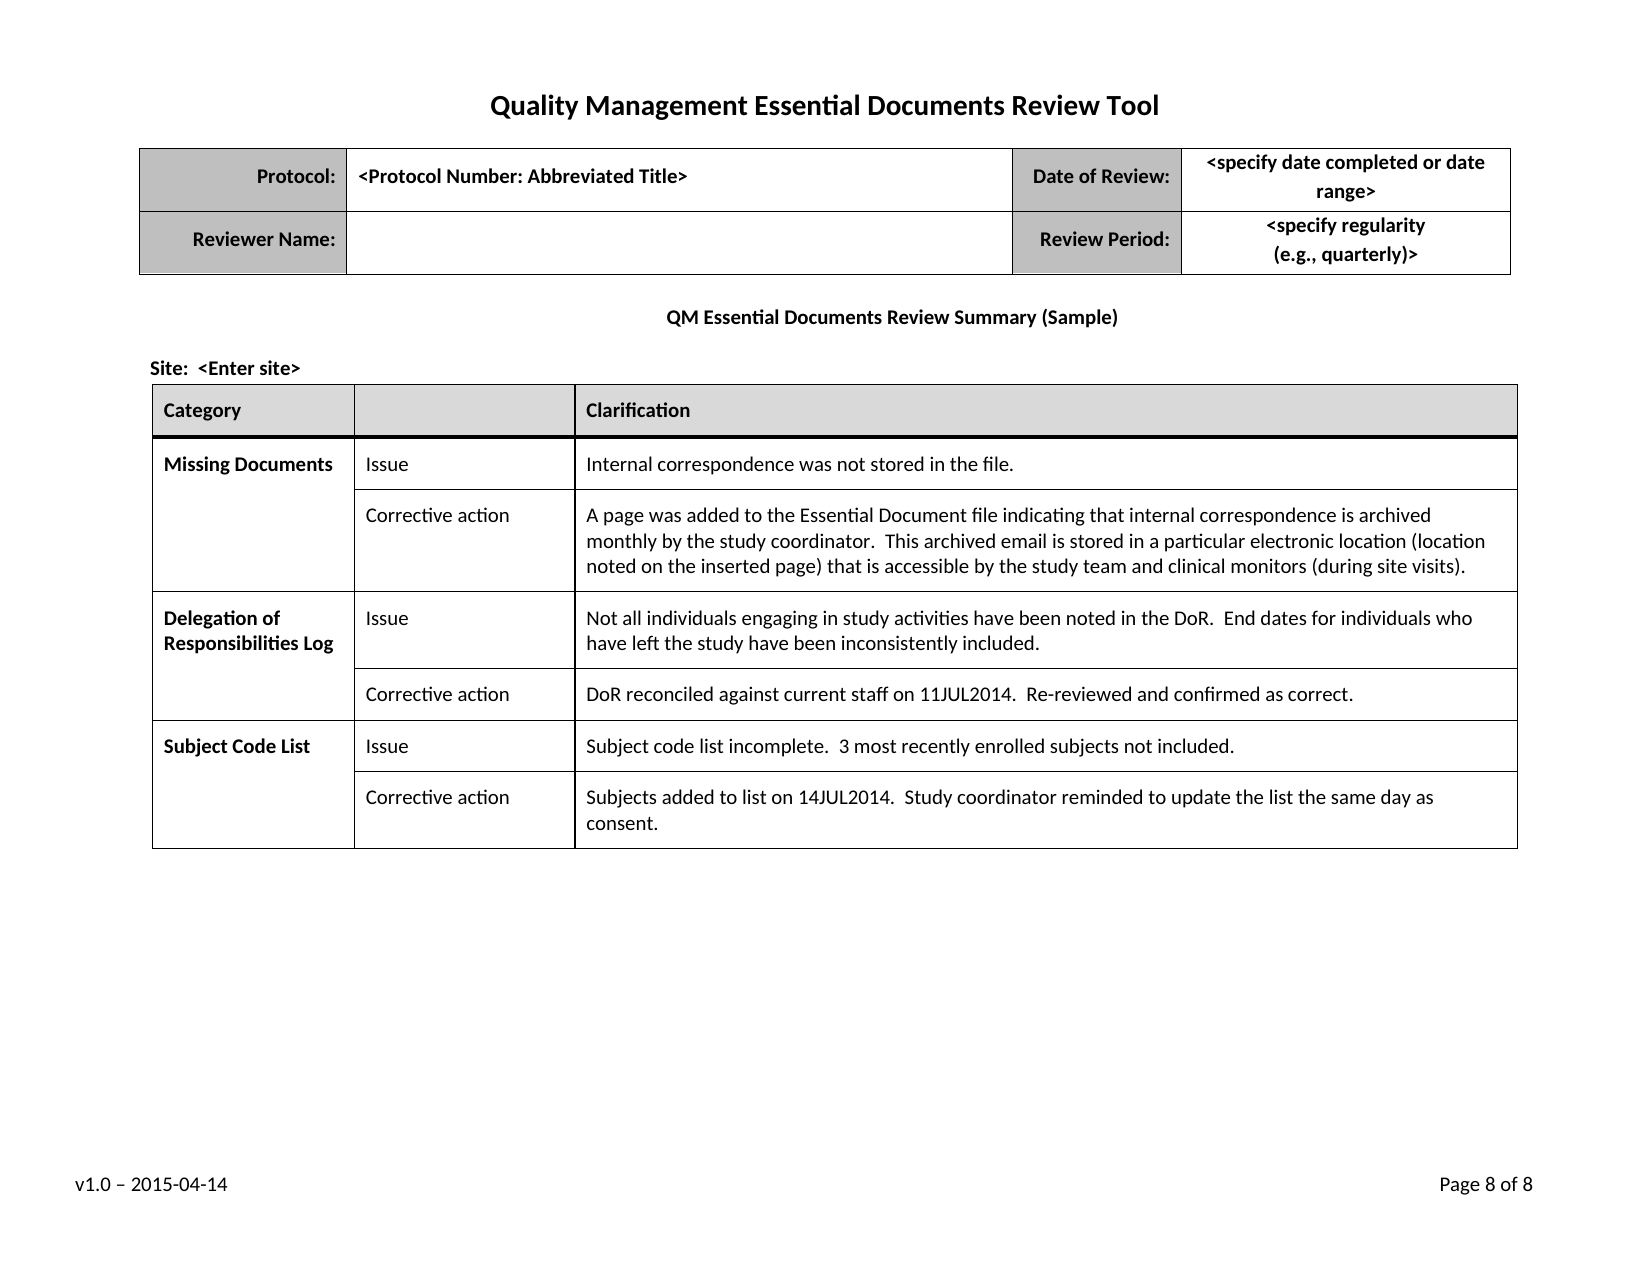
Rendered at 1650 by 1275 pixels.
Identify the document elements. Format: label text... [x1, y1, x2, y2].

text Site: <Enter site> [75, 355, 1575, 380]
table_cell Subject code list incomplete. 3 most recently enrolled subjects not included. [576, 721, 1517, 771]
table_cell Internal correspondence was not stored in the file. [576, 439, 1517, 489]
table_cell Delegation of Responsibilities Log [153, 592, 354, 719]
table_cell Corrective action [355, 490, 574, 591]
table_cell Corrective action [355, 772, 574, 848]
table_header Category [153, 385, 354, 435]
table_cell Corrective action [355, 669, 574, 719]
table_header Clarification [576, 385, 1517, 435]
table_cell Issue [355, 592, 574, 668]
table_cell Issue [355, 721, 574, 771]
table_cell DoR reconciled against current staff on 11JUL2014. Re-reviewed and confirmed as correct. [576, 669, 1517, 719]
table_cell Missing Documents [153, 439, 354, 591]
table_cell Issue [355, 439, 574, 489]
table_cell Not all individuals engaging in study activities have been noted in the DoR. End dates for individuals who have left the study have been inconsistently included. [576, 592, 1517, 668]
table_header [355, 385, 574, 435]
subtitle QM Essential Documents Review Summary (Sample) [210, 304, 1575, 330]
table_cell Subject Code List [153, 721, 354, 848]
table_cell Subjects added to list on 14JUL2014. Study coordinator reminded to update the list the same day as consent. [576, 772, 1517, 848]
table_cell A page was added to the Essential Document file indicating that internal correspondence is archived monthly by the study coordinator. This archived email is stored in a particular electronic location (location noted on the inserted page) that is accessible by the study team and clinical monitors (during site visits). [576, 490, 1517, 591]
